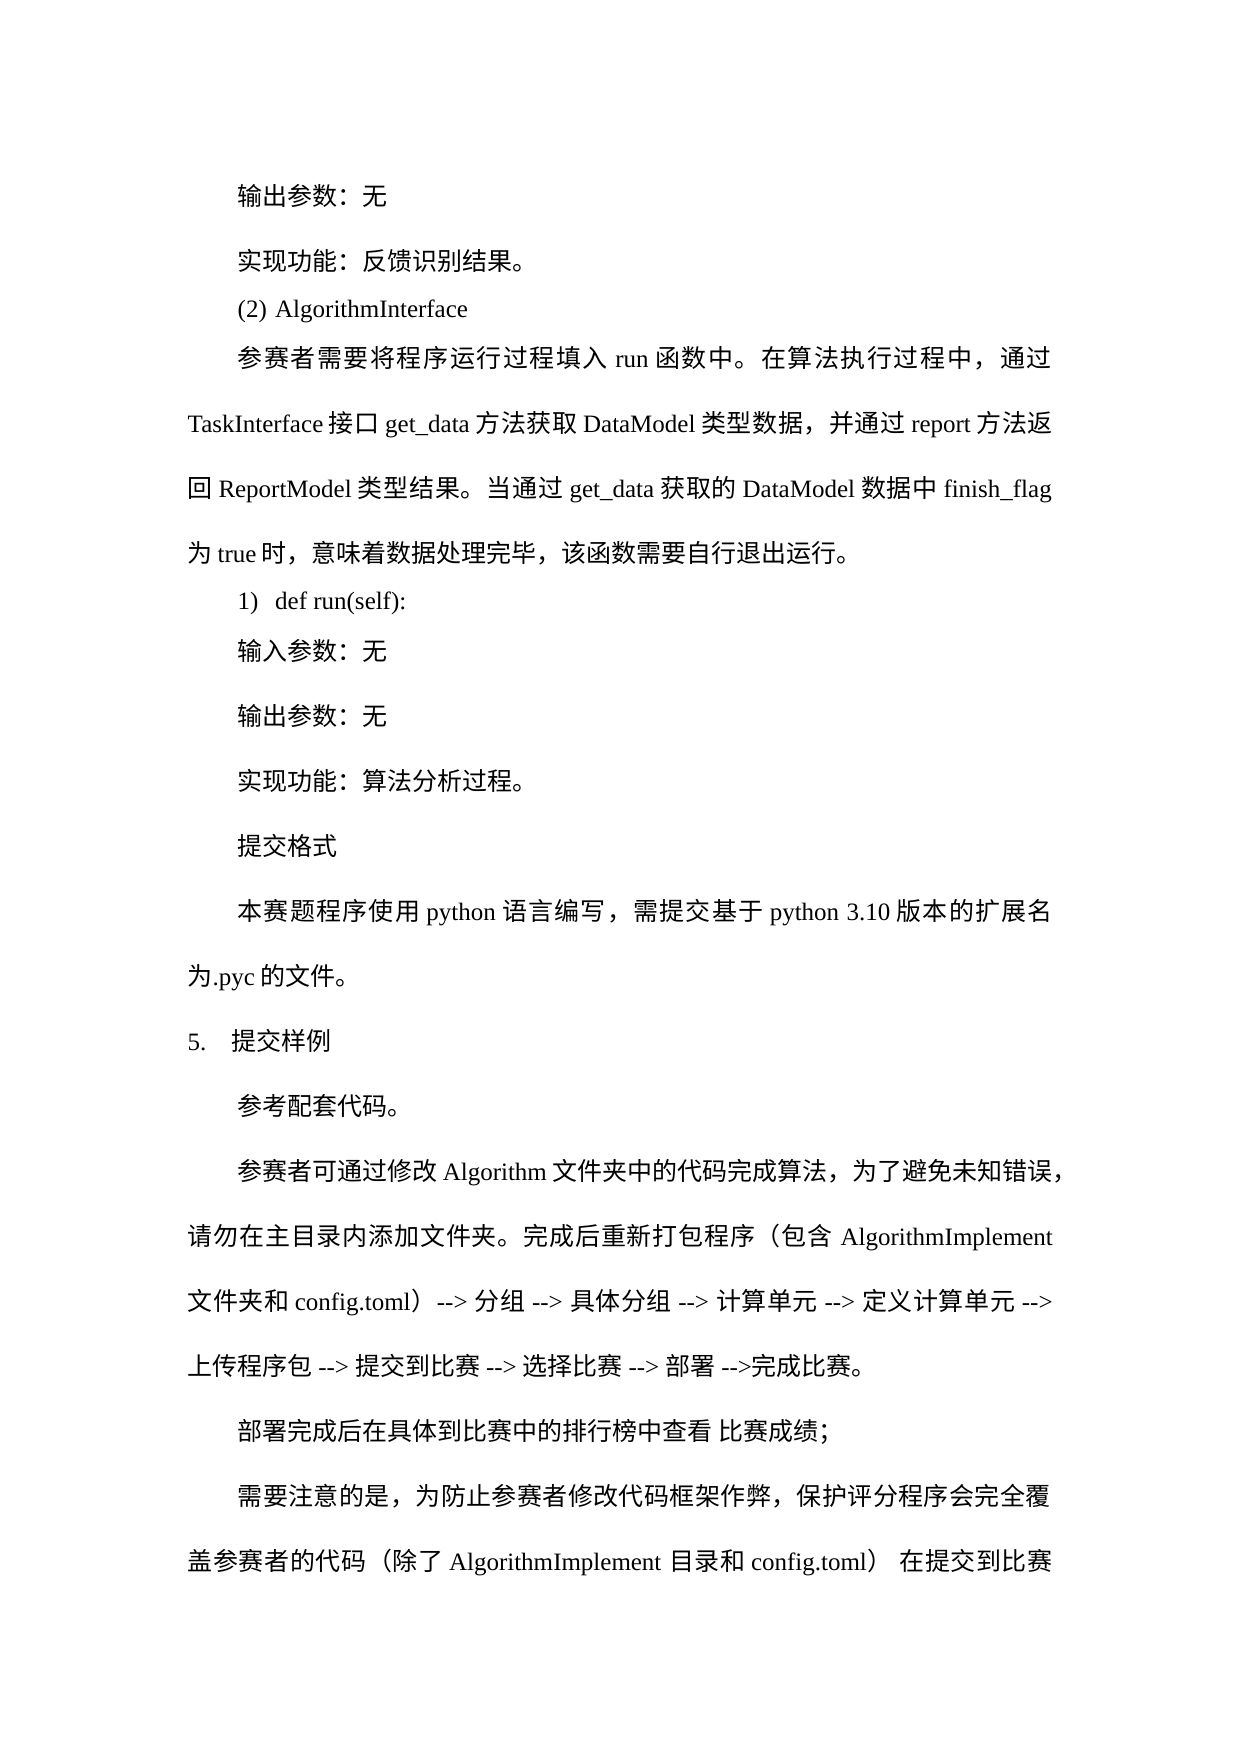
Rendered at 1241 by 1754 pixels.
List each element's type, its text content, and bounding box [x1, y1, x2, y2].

text 部署完成后在具体到比赛中的排行榜中查看 比赛成绩； [187, 1397, 1053, 1462]
text 参赛者需要将程序运行过程填入run函数中。在算法执行过程中，通过TaskInterface接口get_data方法获取DataModel类型数据，并通过report方法返回ReportModel类型结果。当通过get_data获取的DataModel数据中finish_flag为true时，意味着数据处理完毕，该函数需要自行退出运行。 [187, 324, 1053, 584]
text 输入参数：无 [187, 617, 1053, 682]
text 提交格式 [187, 812, 1053, 877]
text 实现功能：反馈识别结果。 [187, 227, 1053, 292]
text 1) def run(self): [187, 584, 1053, 617]
text 参考配套代码。 [187, 1072, 1053, 1137]
text 实现功能：算法分析过程。 [187, 747, 1053, 812]
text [187, 1462, 1053, 1592]
text 本赛题程序使用python语言编写，需提交基于python 3.10版本的扩展名为.pyc的文件。 [187, 877, 1053, 1007]
text 输出参数：无 [187, 162, 1053, 227]
text (2) AlgorithmInterface [187, 292, 1053, 324]
text 输出参数：无 [187, 682, 1053, 747]
list 提交样例 [187, 1007, 1053, 1072]
text 参赛者可通过修改Algorithm文件夹中的代码完成算法，为了避免未知错误，请勿在主目录内添加文件夹。完成后重新打包程序（包含AlgorithmImplement文件夹和config.toml）--> 分组 --> 具体分组 --> 计算单元 --> 定义计算单元 --> 上传程序包 --> 提交到比赛 --> 选择比赛 --> 部署 -->完成比赛。 [187, 1137, 1053, 1397]
